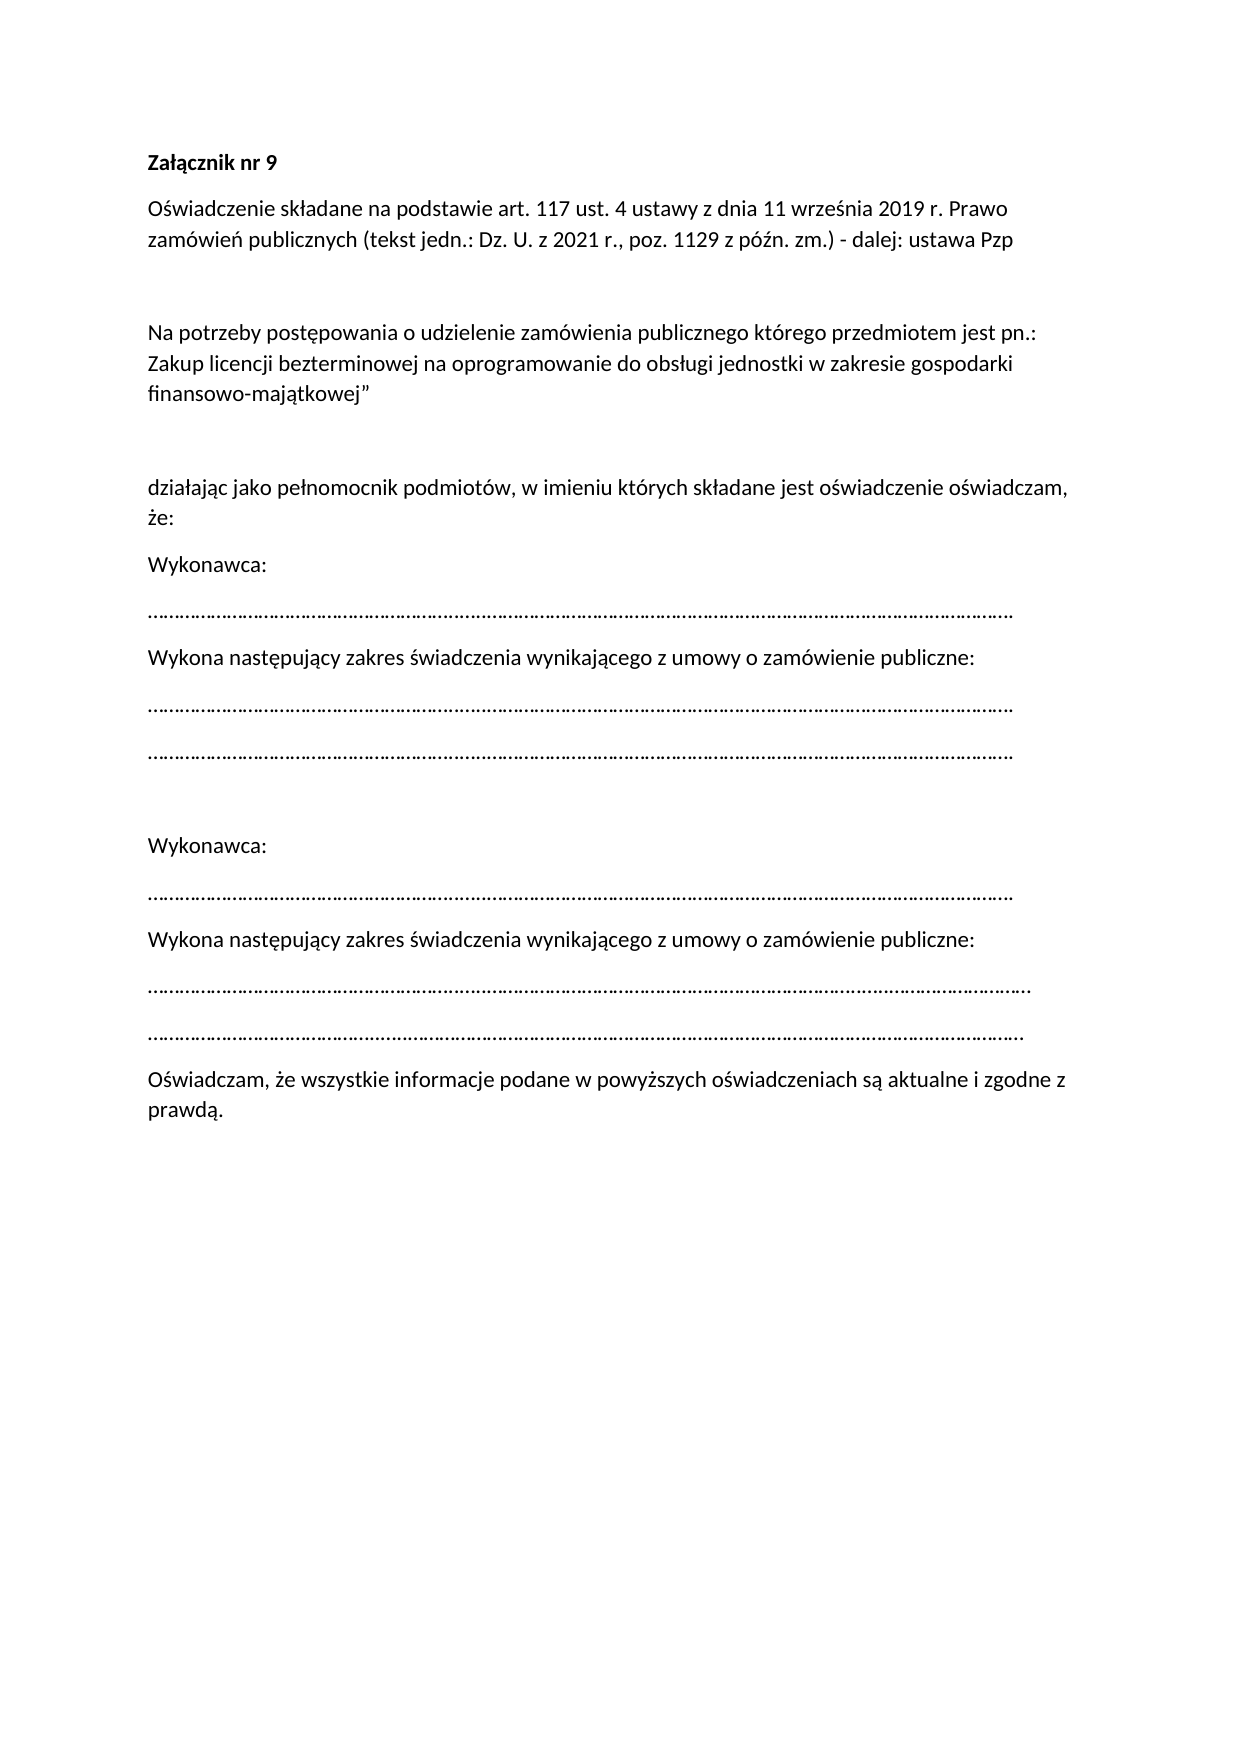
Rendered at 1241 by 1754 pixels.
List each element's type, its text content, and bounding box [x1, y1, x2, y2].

text Wykonawca: [148, 550, 1093, 578]
text …………………………………………………..…..………………………………………………………………………………………. [148, 597, 1093, 624]
text ……………………………………..…..……………………………………………………………………………………………………… [148, 1018, 1093, 1046]
text …………………………………………………..…..………………………………………………………………………………………. [148, 878, 1093, 906]
text …………………………………………………..…..………………………………………………………………………………………. [148, 690, 1093, 718]
text Wykonawca: [148, 831, 1093, 859]
text …………………………………………………..…..……………………………………………………………..…..……………………… [148, 972, 1093, 999]
text Oświadczenie składane na podstawie art. 117 ust. 4 ustawy z dnia 11 września 2019 r. Prawo zamówień publicznych (tekst jedn.: Dz. U. z 2021 r., poz. 1129 z późn. zm.) - dalej: ustawa Pzp [148, 194, 1093, 253]
text …………………………………………………..…..………………………………………………………………………………………. [148, 737, 1093, 765]
text Załącznik nr 9 [148, 148, 1093, 176]
text Wykona następujący zakres świadczenia wynikającego z umowy o zamówienie publiczne: [148, 643, 1093, 671]
text Wykona następujący zakres świadczenia wynikającego z umowy o zamówienie publiczne: [148, 925, 1093, 953]
text Na potrzeby postępowania o udzielenie zamówienia publicznego którego przedmiotem jest pn.: Zakup licencji bezterminowej na oprogramowanie do obsługi jednostki w zakresie gospodarki finansowo-majątkowej” [148, 318, 1093, 407]
text działając jako pełnomocnik podmiotów, w imieniu których składane jest oświadczenie oświadczam, że: [148, 473, 1093, 531]
text Oświadczam, że wszystkie informacje podane w powyższych oświadczeniach są aktualne i zgodne z prawdą. [148, 1065, 1093, 1123]
